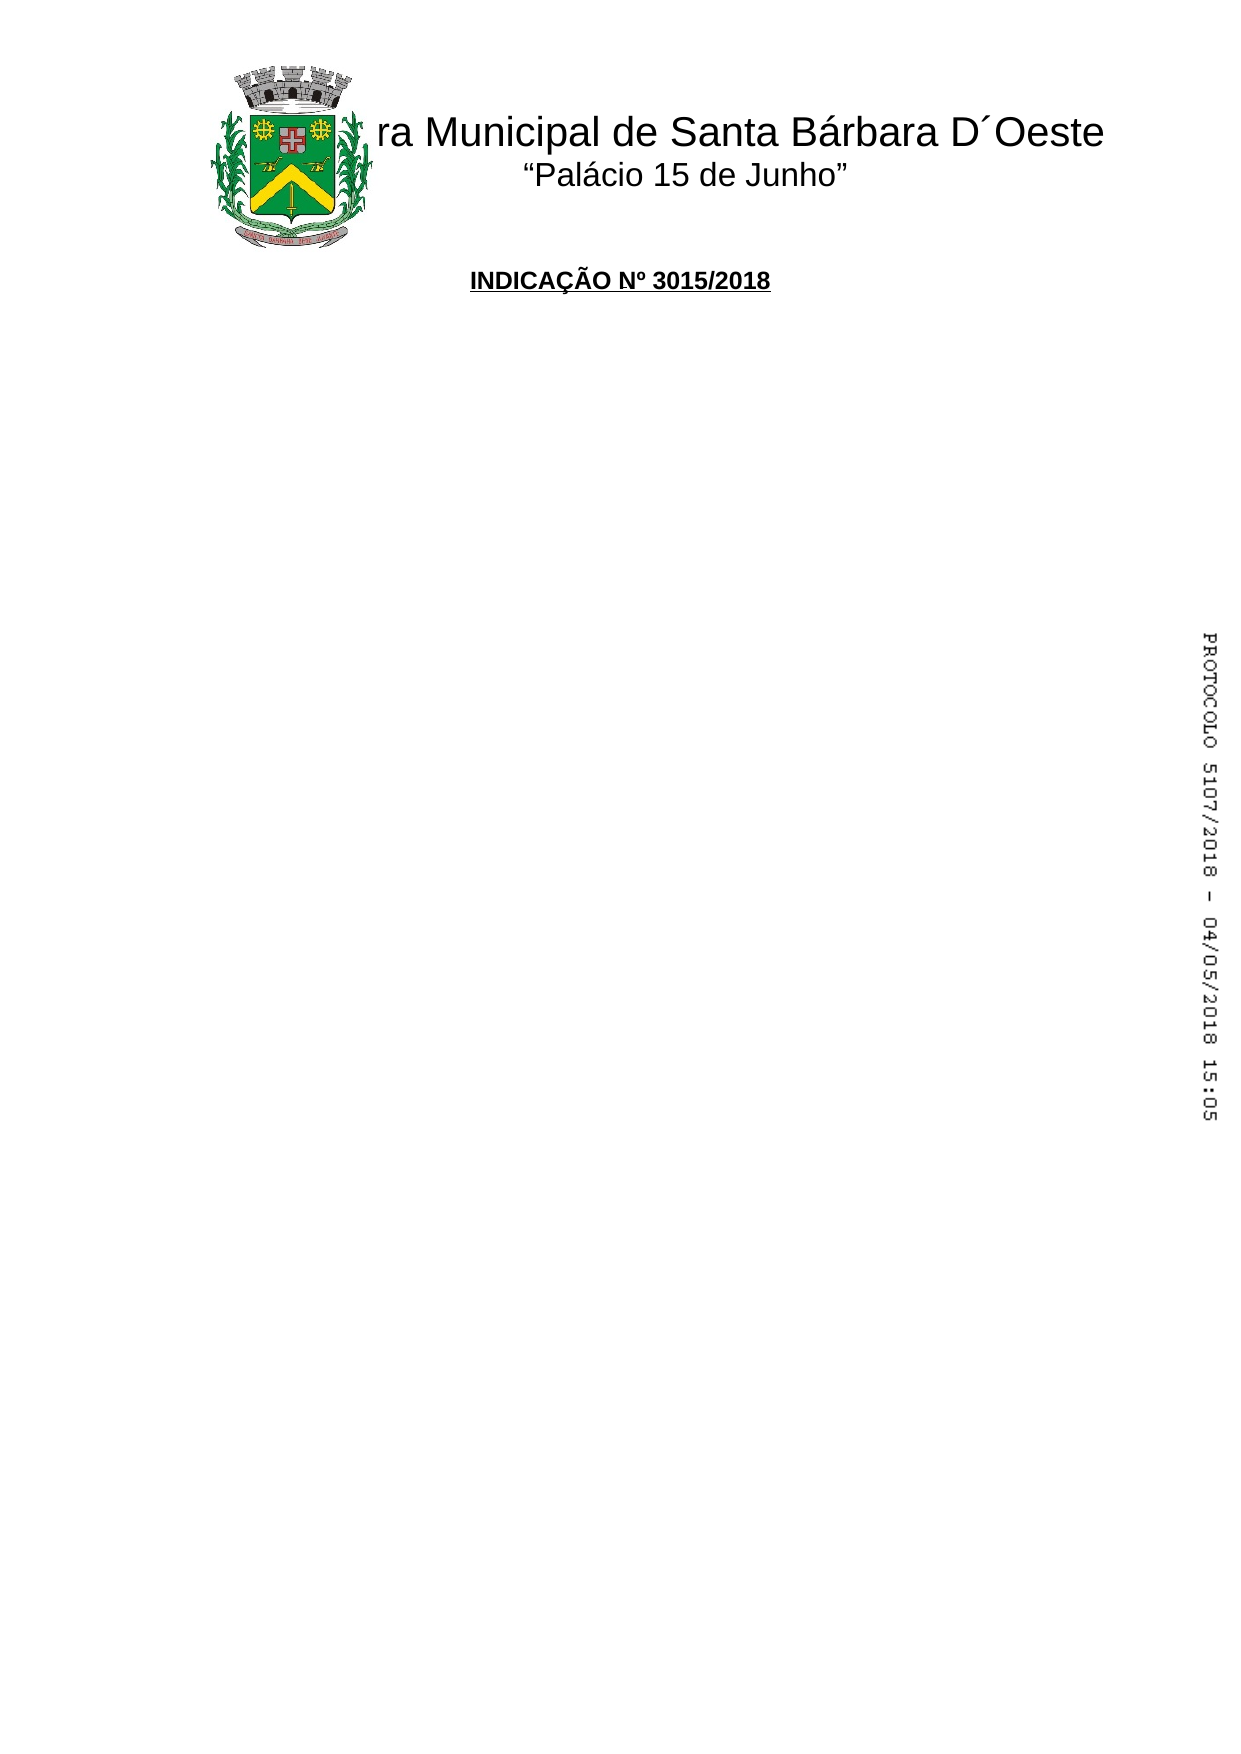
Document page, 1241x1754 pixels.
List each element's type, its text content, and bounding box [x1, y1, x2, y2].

picture [210, 66, 380, 255]
title INDICAÇÃO Nº 3015/2018 [177, 266, 1063, 294]
picture [1177, 629, 1241, 1125]
